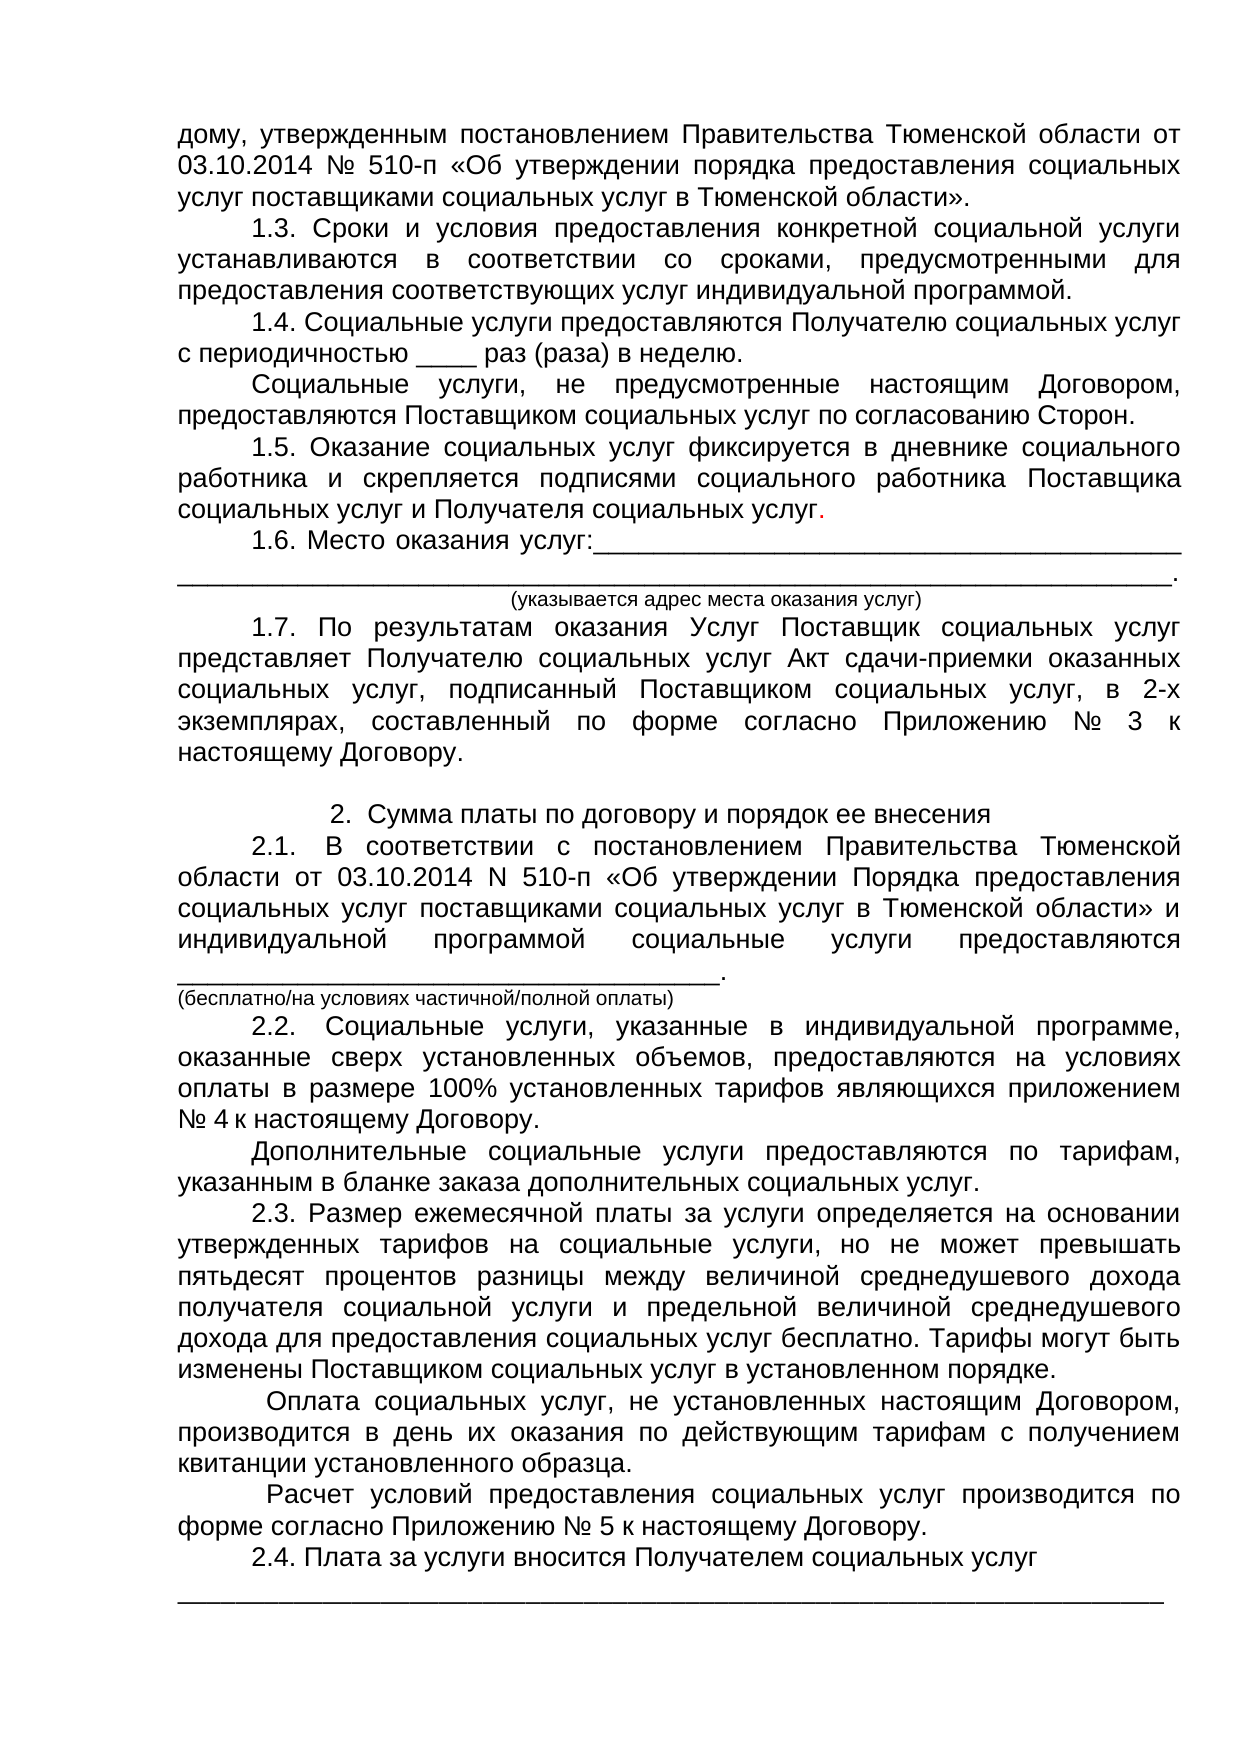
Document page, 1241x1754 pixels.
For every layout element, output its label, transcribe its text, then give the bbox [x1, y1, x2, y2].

text (указывается адрес места оказания услуг) [177, 587, 1181, 611]
text Расчет условий предоставления социальных услуг производится по форме согласно Приложению № 5 к настоящему Договору. [177, 1478, 1181, 1541]
list Социальные услуги, указанные в индивидуальной программе, оказанные сверх установленных объемов, предоставляются на условиях оплаты в размере 100% установленных тарифов являющихся приложением № 4 к настоящему Договору. [177, 1010, 1181, 1135]
list Сумма платы по договору и порядок ее внесения [140, 798, 1181, 829]
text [177, 118, 1181, 212]
list В соответствии с постановлением Правительства Тюменской области от 03.10.2014 N 510-п «Об утверждении Порядка предоставления социальных услуг поставщиками социальных услуг в Тюменской области» и индивидуальной программой социальные услуги предоставляются ____________________________________. [177, 829, 1181, 986]
text 2.4. Плата за услуги вносится Получателем социальных услуг [177, 1541, 1181, 1572]
text (бесплатно/на условиях частичной/полной оплаты) [177, 986, 1181, 1010]
text 1.7. По результатам оказания Услуг Поставщик социальных услуг представляет Получателю социальных услуг Акт сдачи-приемки оказанных социальных услуг, подписанный Поставщиком социальных услуг, в 2-х экземплярах, составленный по форме согласно Приложению № 3 к настоящему Договору. [177, 611, 1181, 767]
text 1.5. Оказание социальных услуг фиксируется в дневнике социального работника и скрепляется подписями социального работника Поставщика социальных услуг и Получателя социальных услуг. [177, 431, 1181, 524]
text 2.3. Размер ежемесячной платы за услуги определяется на основании утвержденных тарифов на социальные услуги, но не может превышать пятьдесят процентов разницы между величиной среднедушевого дохода получателя социальной услуги и предельной величиной среднедушевого дохода для предоставления социальных услуг бесплатно. Тарифы могут быть изменены Поставщиком социальных услуг в установленном порядке. [177, 1197, 1181, 1385]
text 1.4. Социальные услуги предоставляются Получателю социальных услуг с периодичностью ____ раз (раза) в неделю. [177, 306, 1181, 368]
text Дополнительные социальные услуги предоставляются по тарифам, указанным в бланке заказа дополнительных социальных услуг. [177, 1135, 1181, 1197]
text Социальные услуги, не предусмотренные настоящим Договором, предоставляются Поставщиком социальных услуг по согласованию Сторон. [177, 368, 1181, 431]
text ____________________________________________________________________ [177, 1572, 1181, 1608]
text 1.6. Место оказания услуг:_______________________________________ __________________________________________________________________. [177, 524, 1181, 587]
text 1.3. Сроки и условия предоставления конкретной социальной услуги устанавливаются в соответствии со сроками, предусмотренными для предоставления соответствующих услуг индивидуальной программой. [177, 212, 1181, 306]
text Оплата социальных услуг, не установленных настоящим Договором, производится в день их оказания по действующим тарифам с получением квитанции установленного образца. [177, 1385, 1181, 1478]
